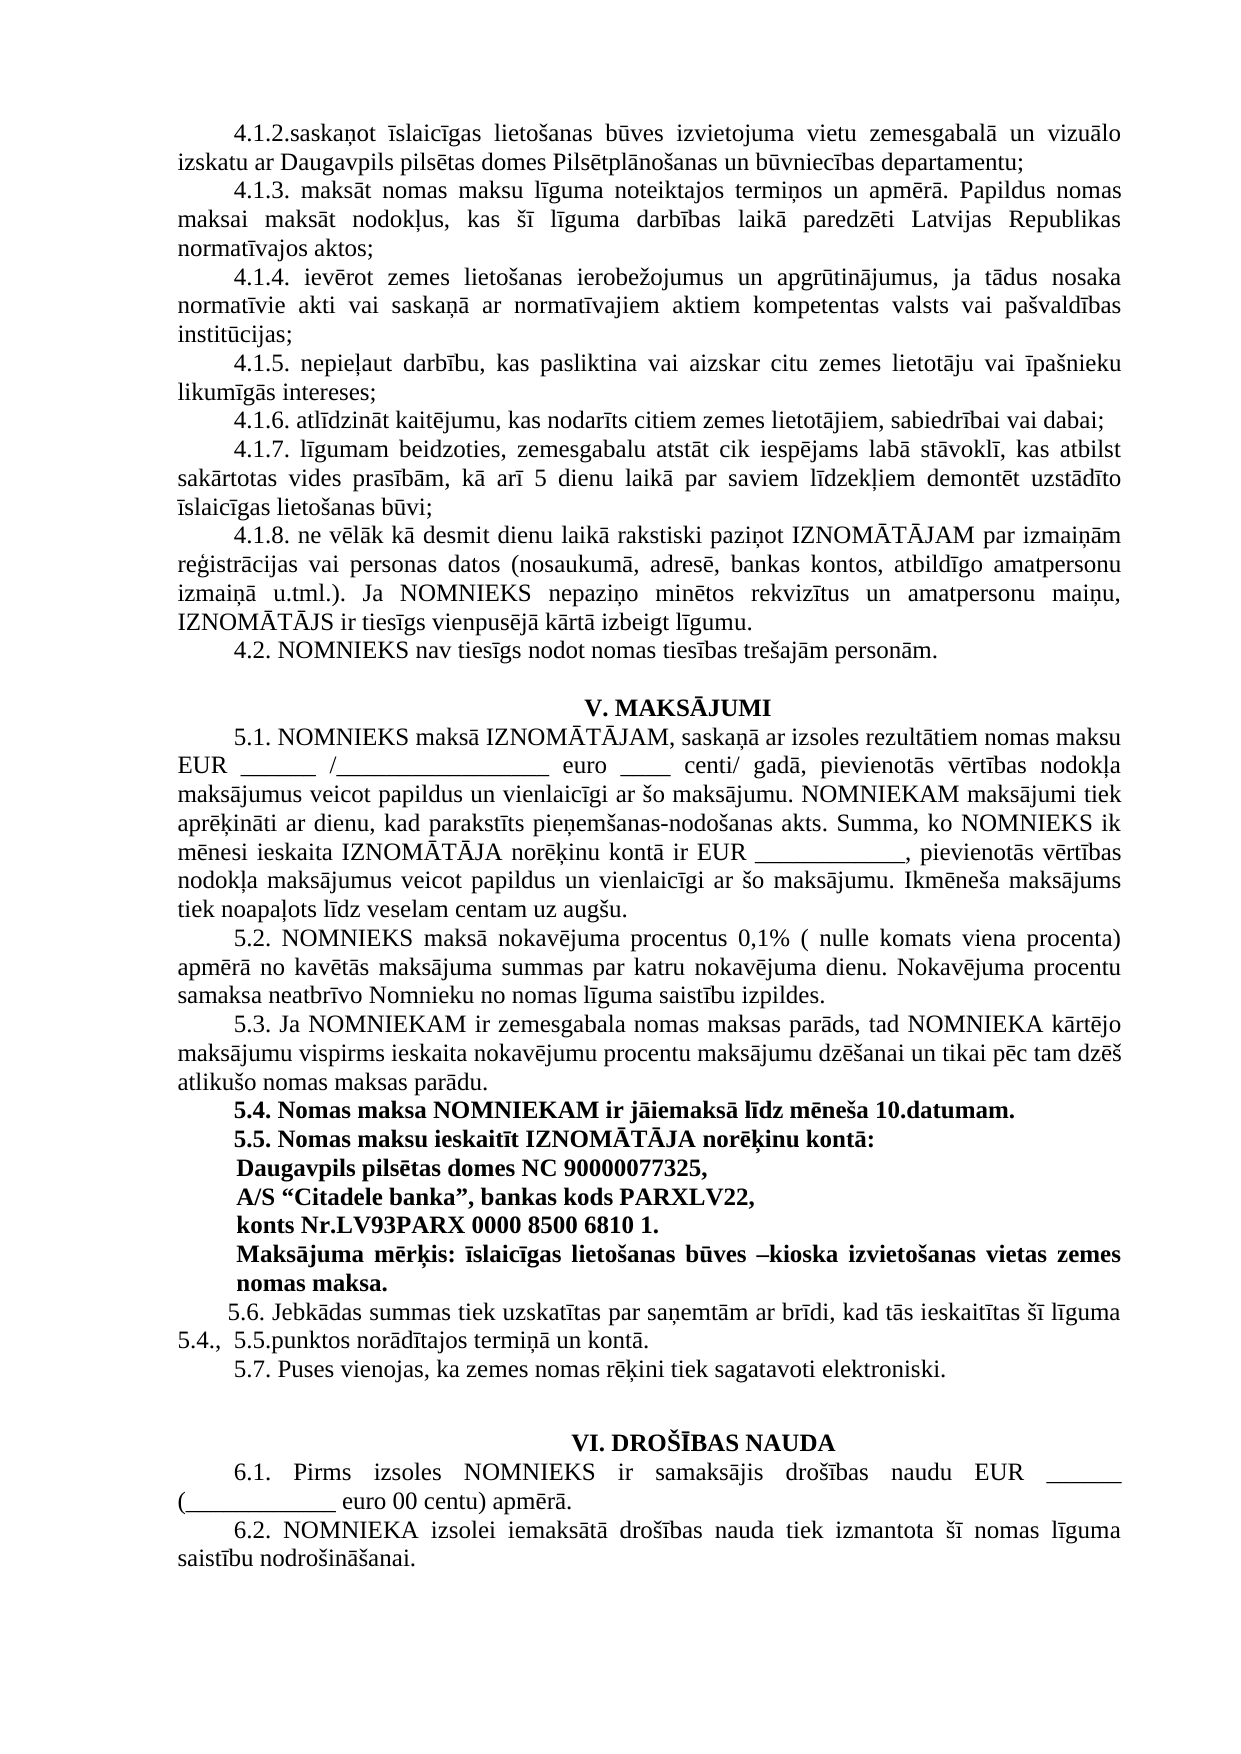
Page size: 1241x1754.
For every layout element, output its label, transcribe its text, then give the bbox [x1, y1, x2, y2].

text Daugavpils pilsētas domes NC 90000077325, [236, 1153, 1122, 1182]
text 4.1.3. maksāt nomas maksu līguma noteiktajos termiņos un apmērā. Papildus nomas maksai maksāt nodokļus, kas šī līguma darbības laikā paredzēti Latvijas Republikas normatīvajos aktos; [177, 176, 1122, 262]
text 6.2. NOMNIEKA izsolei iemaksātā drošības nauda tiek izmantota šī nomas līguma saistību nodrošināšanai. [177, 1515, 1122, 1572]
text 4.1.6. atlīdzināt kaitējumu, kas nodarīts citiem zemes lietotājiem, sabiedrībai vai dabai; [177, 406, 1122, 434]
text A/S “Citadele banka”, bankas kods PARXLV22, [236, 1182, 1122, 1211]
text VI. DROŠĪBAS NAUDA [177, 1428, 1122, 1457]
text 5.3. Ja NOMNIEKAM ir zemesgabala nomas maksas parāds, tad NOMNIEKA kārtējo maksājumu vispirms ieskaita nokavējumu procentu maksājumu dzēšanai un tikai pēc tam dzēš atlikušo nomas maksas parādu. [177, 1009, 1122, 1096]
text 5.7. Puses vienojas, ka zemes nomas rēķini tiek sagatavoti elektroniski. [177, 1354, 1122, 1383]
text 5.1. NOMNIEKS maksā IZNOMĀTĀJAM, saskaņā ar izsoles rezultātiem nomas maksu EUR ______ /_________________ euro ____ centi/ gadā, pievienotās vērtības nodokļa maksājumus veicot papildus un vienlaicīgi ar šo maksājumu. NOMNIEKAM maksājumi tiek aprēķināti ar dienu, kad parakstīts pieņemšanas-nodošanas akts. Summa, ko NOMNIEKS ik mēnesi ieskaita IZNOMĀTĀJA norēķinu kontā ir EUR ____________, pievienotās vērtības nodokļa maksājumus veicot papildus un vienlaicīgi ar šo maksājumu. Ikmēneša maksājums tiek noapaļots līdz veselam centam uz augšu. [177, 722, 1122, 923]
text 5.5. Nomas maksu ieskaitīt IZNOMĀTĀJA norēķinu kontā: [177, 1124, 1122, 1153]
text 5.2. NOMNIEKS maksā nokavējuma procentus 0,1% ( nulle komats viena procenta) apmērā no kavētās maksājuma summas par katru nokavējuma dienu. Nokavējuma procentu samaksa neatbrīvo Nomnieku no nomas līguma saistību izpildes. [177, 923, 1122, 1009]
text konts Nr.LV93PARX 0000 8500 6810 1. [236, 1211, 1122, 1239]
text 4.1.2.saskaņot īslaicīgas lietošanas būves izvietojuma vietu zemesgabalā un vizuālo izskatu ar Daugavpils pilsētas domes Pilsētplānošanas un būvniecības departamentu; [177, 118, 1122, 176]
text 4.1.7. līgumam beidzoties, zemesgabalu atstāt cik iespējams labā stāvoklī, kas atbilst sakārtotas vides prasībām, kā arī 5 dienu laikā par saviem līdzekļiem demontēt uzstādīto īslaicīgas lietošanas būvi; [177, 434, 1122, 521]
text V. MAKSĀJUMI [177, 693, 1122, 722]
text 4.1.5. nepieļaut darbību, kas pasliktina vai aizskar citu zemes lietotāju vai īpašnieku likumīgās intereses; [177, 348, 1122, 406]
text 5.4. Nomas maksa NOMNIEKAM ir jāiemaksā līdz mēneša 10.datumam. [177, 1096, 1122, 1124]
text Maksājuma mērķis: īslaicīgas lietošanas būves –kioska izvietošanas vietas zemes nomas maksa. [236, 1239, 1122, 1297]
text 4.1.4. ievērot zemes lietošanas ierobežojumus un apgrūtinājumus, ja tādus nosaka normatīvie akti vai saskaņā ar normatīvajiem aktiem kompetentas valsts vai pašvaldības institūcijas; [177, 262, 1122, 348]
text 4.2. NOMNIEKS nav tiesīgs nodot nomas tiesības trešajām personām. [177, 636, 1122, 664]
text 5.6. Jebkādas summas tiek uzskatītas par saņemtām ar brīdi, kad tās ieskaitītas šī līguma 5.4., 5.5.punktos norādītajos termiņā un kontā. [177, 1297, 1122, 1354]
text 6.1. Pirms izsoles NOMNIEKS ir samaksājis drošības naudu EUR ______ (____________ euro 00 centu) apmērā. [177, 1457, 1122, 1515]
text 4.1.8. ne vēlāk kā desmit dienu laikā rakstiski paziņot IZNOMĀTĀJAM par izmaiņām reģistrācijas vai personas datos (nosaukumā, adresē, bankas kontos, atbildīgo amatpersonu izmaiņā u.tml.). Ja NOMNIEKS nepaziņo minētos rekvizītus un amatpersonu maiņu, IZNOMĀTĀJS ir tiesīgs vienpusējā kārtā izbeigt līgumu. [177, 521, 1122, 636]
